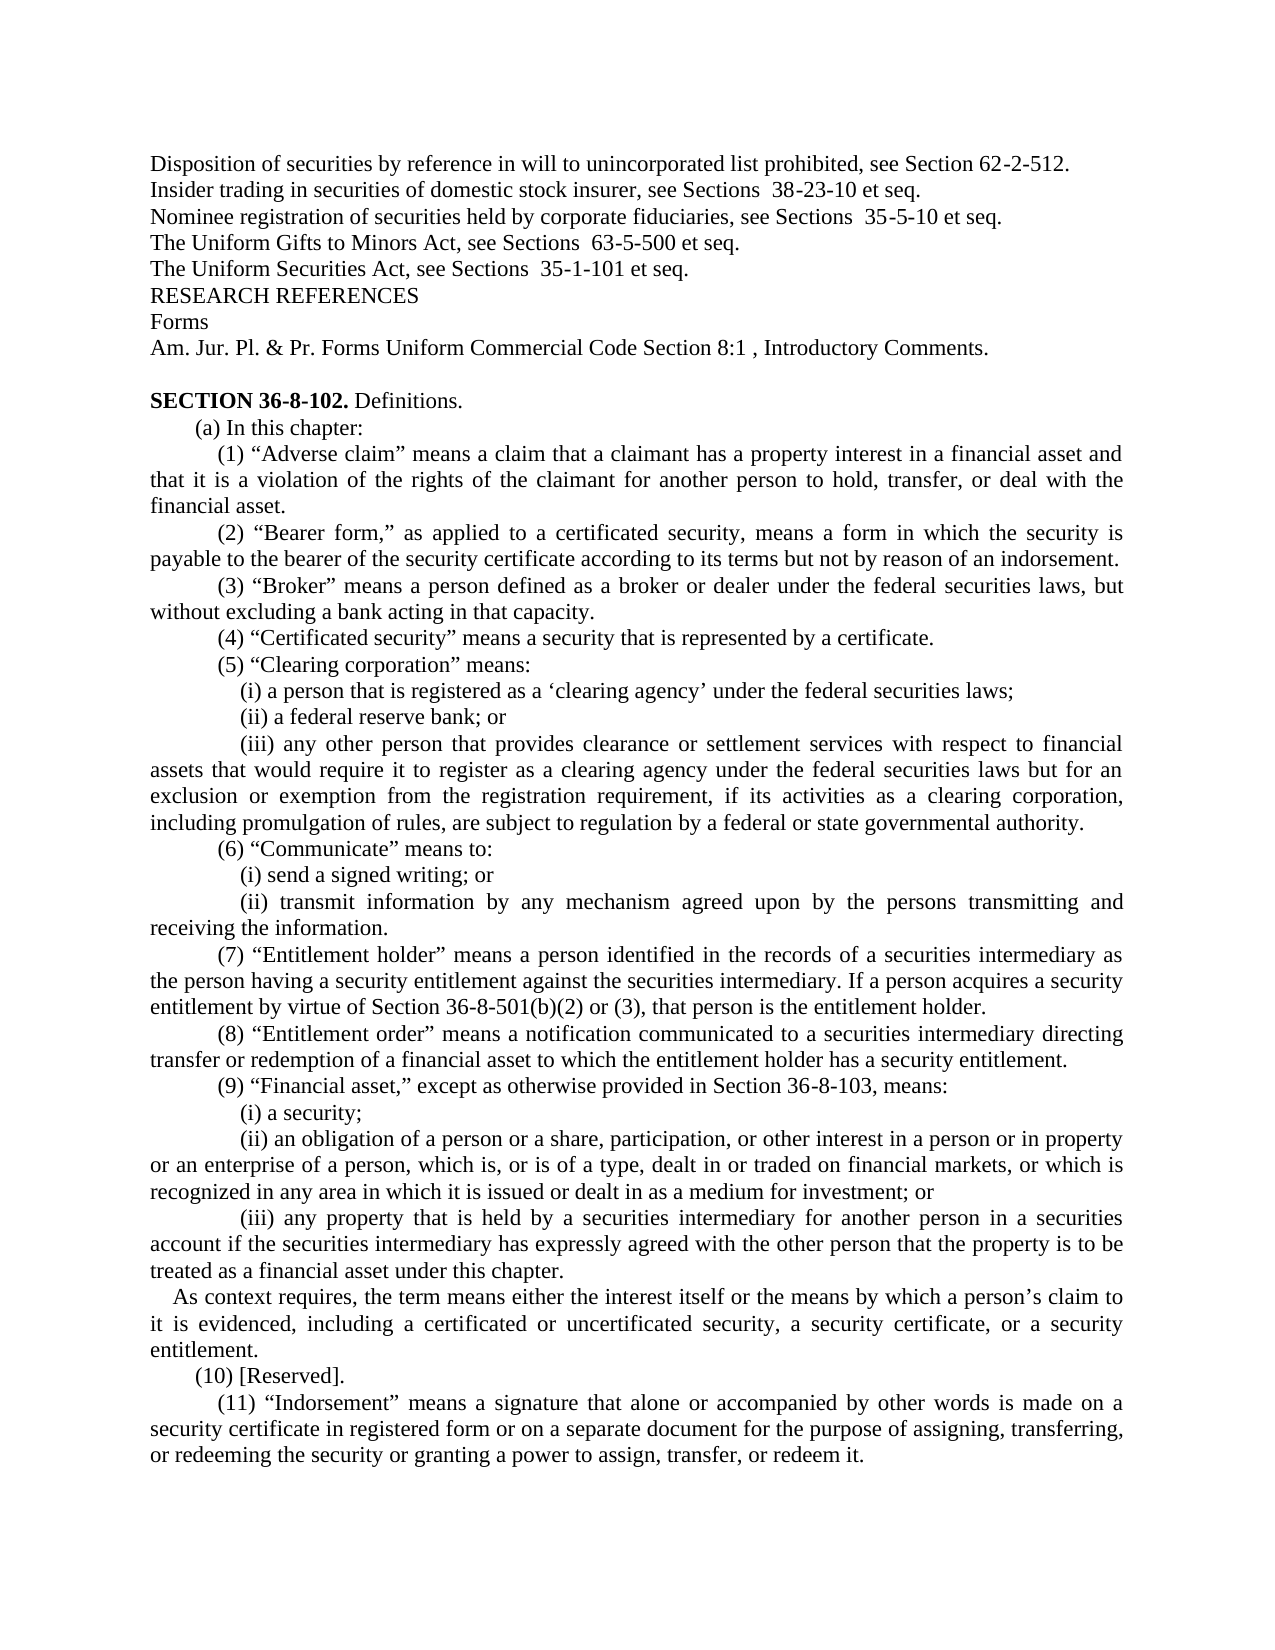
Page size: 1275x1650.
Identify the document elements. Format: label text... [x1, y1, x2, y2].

text SECTION 36-8-102. Definitions. [150, 387, 1125, 413]
text The Uniform Securities Act, see Sections 35-1-101 et seq. [150, 255, 1125, 282]
text As context requires, the term means either the interest itself or the means by which a person’s claim to it is evidenced, including a certificated or uncertificated security, a security certificate, or a security entitlement. [150, 1283, 1125, 1362]
text (11) “Indorsement” means a signature that alone or accompanied by other words is made on a security certificate in registered form or on a separate document for the purpose of assigning, transferring, or redeeming the security or granting a power to assign, transfer, or redeem it. [150, 1389, 1125, 1468]
text (ii) a federal reserve bank; or [150, 703, 1125, 730]
text (9) “Financial asset,” except as otherwise provided in Section 36-8-103, means: [150, 1072, 1125, 1099]
text Disposition of securities by reference in will to unincorporated list prohibited, see Section 62-2-512. [150, 150, 1125, 176]
text Am. Jur. Pl. & Pr. Forms Uniform Commercial Code Section 8:1 , Introductory Comments. [150, 334, 1125, 361]
text The Uniform Gifts to Minors Act, see Sections 63-5-500 et seq. [150, 229, 1125, 255]
text (3) “Broker” means a person defined as a broker or dealer under the federal securities laws, but without excluding a bank acting in that capacity. [150, 572, 1125, 624]
text Nominee registration of securities held by corporate fiduciaries, see Sections 35-5-10 et seq. [150, 203, 1125, 229]
text (1) “Adverse claim” means a claim that a claimant has a property interest in a financial asset and that it is a violation of the rights of the claimant for another person to hold, transfer, or deal with the financial asset. [150, 440, 1125, 519]
text Insider trading in securities of domestic stock insurer, see Sections 38-23-10 et seq. [150, 176, 1125, 203]
text Forms [150, 308, 1125, 334]
text (i) a security; [150, 1099, 1125, 1125]
text (i) a person that is registered as a ‘clearing agency’ under the federal securities laws; [150, 677, 1125, 703]
text (5) “Clearing corporation” means: [150, 651, 1125, 677]
text (a) In this chapter: [150, 413, 1125, 440]
text RESEARCH REFERENCES [150, 282, 1125, 308]
text (ii) transmit information by any mechanism agreed upon by the persons transmitting and receiving the information. [150, 888, 1125, 941]
text (10) [Reserved]. [150, 1362, 1125, 1389]
text (7) “Entitlement holder” means a person identified in the records of a securities intermediary as the person having a security entitlement against the securities intermediary. If a person acquires a security entitlement by virtue of Section 36-8-501(b)(2) or (3), that person is the entitlement holder. [150, 941, 1125, 1020]
text (iii) any other person that provides clearance or settlement services with respect to financial assets that would require it to register as a clearing agency under the federal securities laws but for an exclusion or exemption from the registration requirement, if its activities as a clearing corporation, including promulgation of rules, are subject to regulation by a federal or state governmental authority. [150, 730, 1125, 835]
text (i) send a signed writing; or [150, 862, 1125, 888]
text (ii) an obligation of a person or a share, participation, or other interest in a person or in property or an enterprise of a person, which is, or is of a type, dealt in or traded on financial markets, or which is recognized in any area in which it is issued or dealt in as a medium for investment; or [150, 1125, 1125, 1204]
text (8) “Entitlement order” means a notification communicated to a securities intermediary directing transfer or redemption of a financial asset to which the entitlement holder has a security entitlement. [150, 1020, 1125, 1072]
text (6) “Communicate” means to: [150, 835, 1125, 862]
text (4) “Certificated security” means a security that is represented by a certificate. [150, 624, 1125, 651]
text (2) “Bearer form,” as applied to a certificated security, means a form in which the security is payable to the bearer of the security certificate according to its terms but not by reason of an indorsement. [150, 519, 1125, 572]
text (iii) any property that is held by a securities intermediary for another person in a securities account if the securities intermediary has expressly agreed with the other person that the property is to be treated as a financial asset under this chapter. [150, 1204, 1125, 1283]
